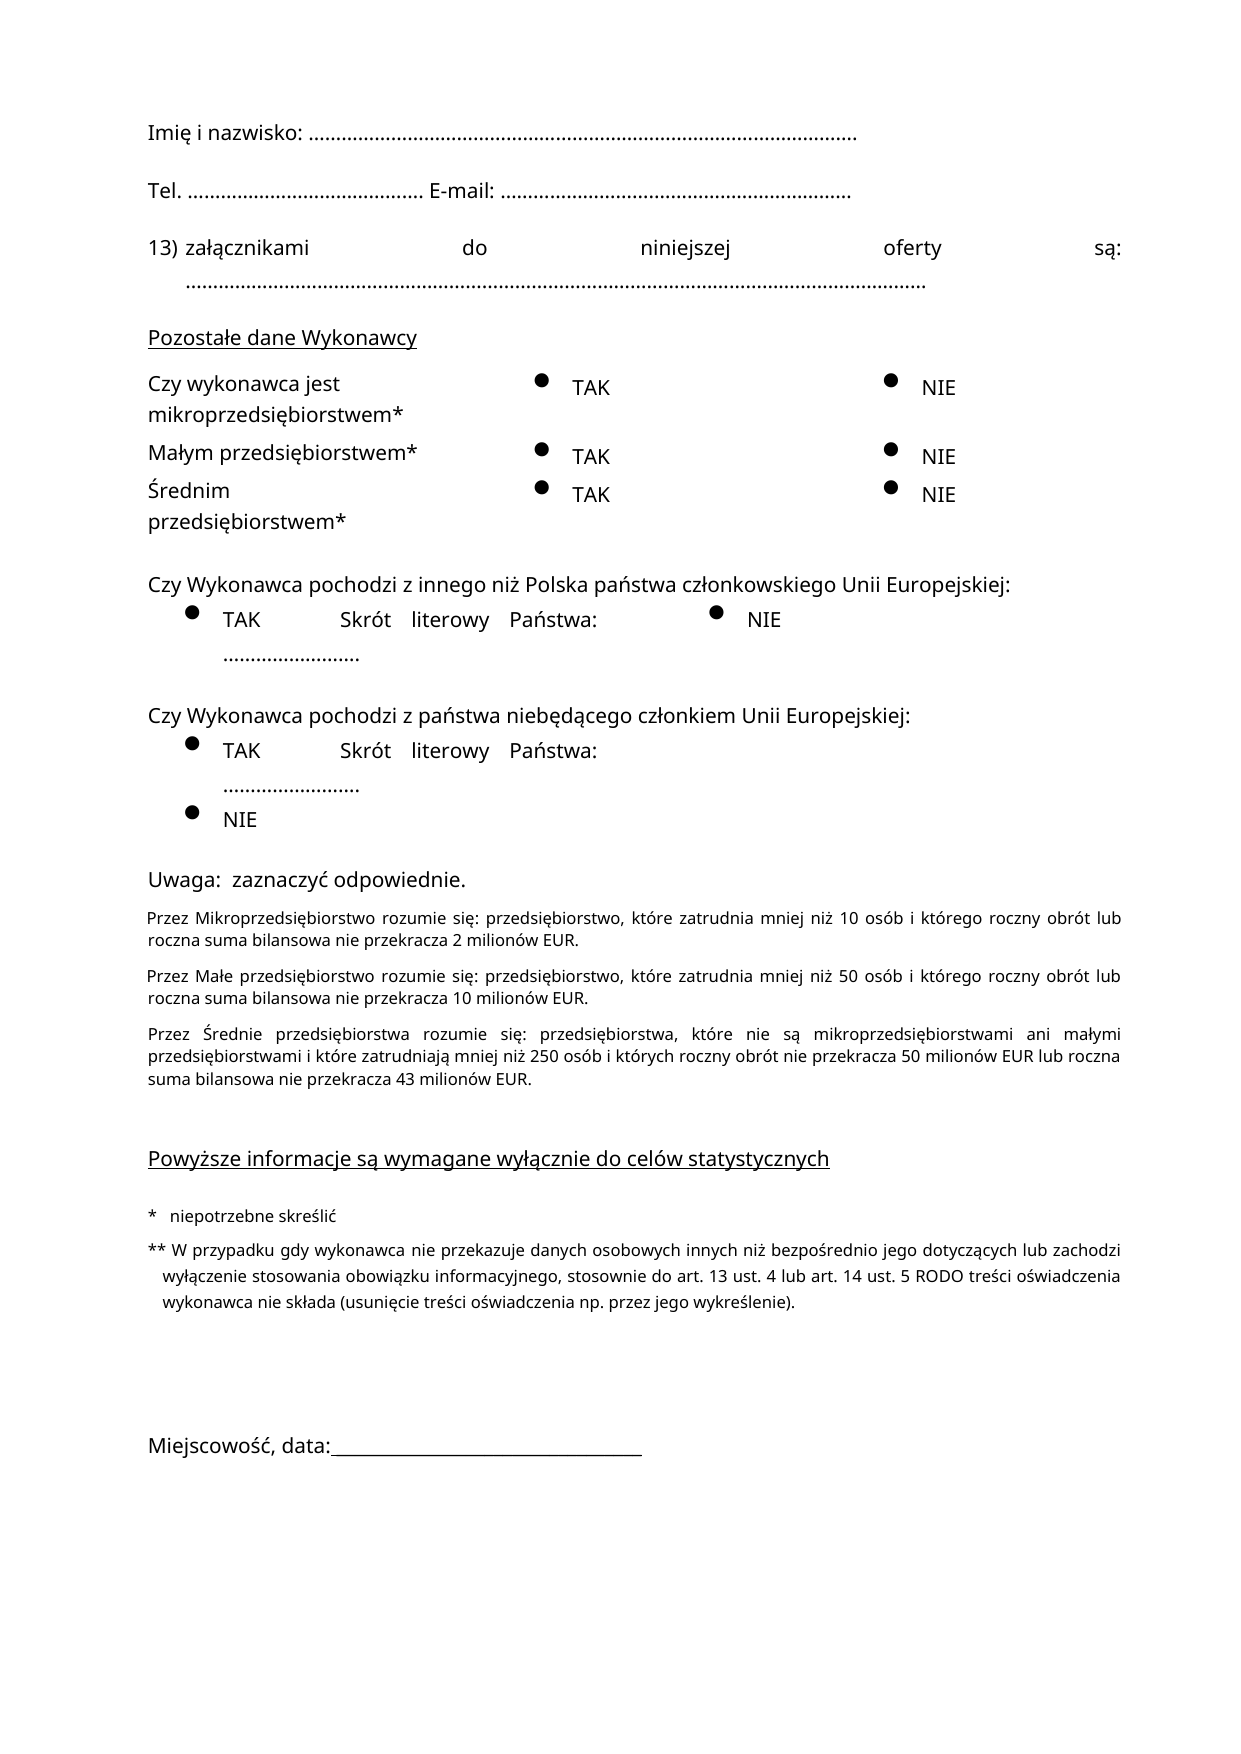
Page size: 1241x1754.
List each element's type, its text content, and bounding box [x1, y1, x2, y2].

list NIE [884, 473, 1122, 511]
list NIE [185, 799, 598, 837]
text Przez Średnie przedsiębiorstwa rozumie się: przedsiębiorstwa, które nie są mikroprzedsiębiorstwami ani małymi przedsiębiorstwami i które zatrudniają mniej niż 250 osób i których roczny obrót nie przekracza 50 milionów EUR lub roczna suma bilansowa nie przekracza 43 milionów EUR. [148, 1022, 1122, 1090]
text Czy Wykonawca pochodzi z innego niż Polska państwa członkowskiego Unii Europejskiej: [148, 567, 1122, 598]
text Pozostałe dane Wykonawcy [148, 323, 1122, 352]
list NIE [709, 598, 1122, 636]
list TAK Skrót literowy Państwa: ……………………. [185, 598, 598, 667]
list NIE [884, 366, 1122, 404]
text Czy wykonawca jest mikroprzedsiębiorstwem* [148, 366, 423, 429]
text Czy Wykonawca pochodzi z państwa niebędącego członkiem Unii Europejskiej: [148, 699, 1122, 730]
list NIE [884, 435, 1122, 473]
text Miejscowość, data: _________________________________ [148, 1431, 1122, 1459]
list TAK [534, 435, 773, 473]
text Przez Małe przedsiębiorstwo rozumie się: przedsiębiorstwo, które zatrudnia mniej niż 50 osób i którego roczny obrót lub roczna suma bilansowa nie przekracza 10 milionów EUR. [146, 964, 1122, 1010]
text Uwaga: zaznaczyć odpowiednie. [148, 865, 1122, 894]
text ** W przypadku gdy wykonawca nie przekazuje danych osobowych innych niż bezpośrednio jego dotyczących lub zachodzi wyłączenie stosowania obowiązku informacyjnego, stosownie do art. 13 ust. 4 lub art. 14 ust. 5 RODO treści oświadczenia wykonawca nie składa (usunięcie treści oświadczenia np. przez jego wykreślenie). [148, 1239, 1122, 1314]
text Średnim przedsiębiorstwem* [148, 473, 423, 536]
text Tel. ……………………………………. E-mail: ……………………….……………………………… [148, 176, 1122, 204]
list TAK [534, 366, 773, 404]
list TAK [534, 473, 773, 511]
text Małym przedsiębiorstwem* [148, 435, 423, 467]
text Powyższe informacje są wymagane wyłącznie do celów statystycznych [148, 1144, 1122, 1172]
text * niepotrzebne skreślić [148, 1205, 1122, 1227]
text Imię i nazwisko: ………………………………………………………………………………………. [148, 118, 1122, 147]
list TAK Skrót literowy Państwa: ……………………. [185, 730, 598, 799]
text Przez Mikroprzedsiębiorstwo rozumie się: przedsiębiorstwo, które zatrudnia mniej niż 10 osób i którego roczny obrót lub roczna suma bilansowa nie przekracza 2 milionów EUR. [146, 906, 1122, 952]
list załącznikami do niniejszej oferty są:……………………………………………………………………………………………………………………… [148, 233, 1122, 294]
